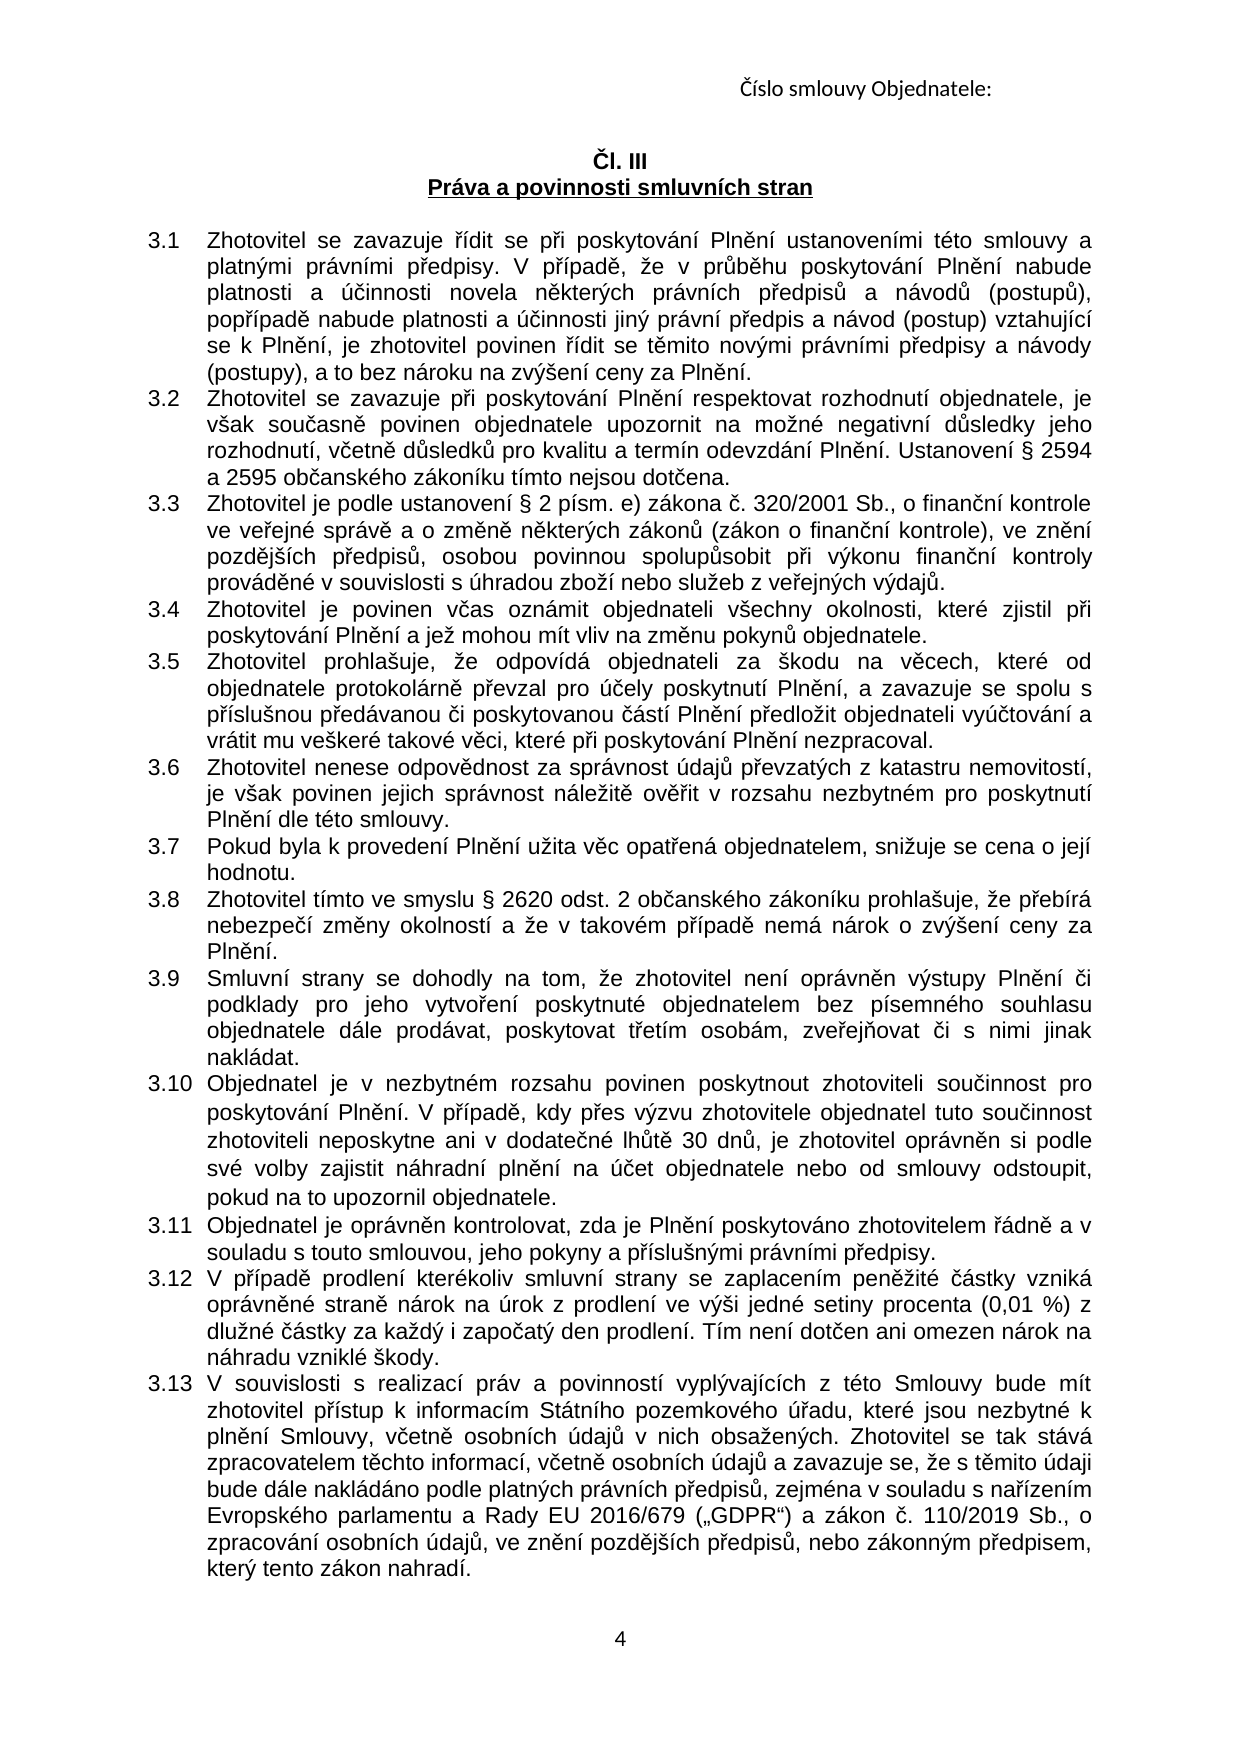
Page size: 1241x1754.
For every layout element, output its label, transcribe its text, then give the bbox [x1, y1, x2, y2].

list Zhotovitel je podle ustanovení § 2 písm. e) zákona č. 320/2001 Sb., o finanční kontrole ve veřejné správě a o změně některých zákonů (zákon o finanční kontrole), ve znění pozdějších předpisů, osobou povinnou spolupůsobit při výkonu finanční kontroly prováděné v souvislosti s úhradou zboží nebo služeb z veřejných výdajů. [148, 490, 1093, 596]
list Zhotovitel tímto ve smyslu § 2620 odst. 2 občanského zákoníku prohlašuje, že přebírá nebezpečí změny okolností a že v takovém případě nemá nárok o zvýšení ceny za Plnění. [148, 886, 1093, 964]
list Objednatel je v nezbytném rozsahu povinen poskytnout zhotoviteli součinnost pro poskytování Plnění. V případě, kdy přes výzvu zhotovitele objednatel tuto součinnost zhotoviteli neposkytne ani v dodatečné lhůtě 30 dnů, je zhotovitel oprávněn si podle své volby zajistit náhradní plnění na účet objednatele nebo od smlouvy odstoupit, pokud na to upozornil objednatele. [148, 1070, 1093, 1210]
text Práva a povinnosti smluvních stran [148, 174, 1093, 200]
list Zhotovitel se zavazuje řídit se při poskytování Plnění ustanoveními této smlouvy a platnými právními předpisy. V případě, že v průběhu poskytování Plnění nabude platnosti a účinnosti novela některých právních předpisů a návodů (postupů), popřípadě nabude platnosti a účinnosti jiný právní předpis a návod (postup) vztahující se k Plnění, je zhotovitel povinen řídit se těmito novými právními předpisy a návody (postupy), a to bez nároku na zvýšení ceny za Plnění. [148, 227, 1093, 385]
list Smluvní strany se dohodly na tom, že zhotovitel není oprávněn výstupy Plnění či podklady pro jeho vytvoření poskytnuté objednatelem bez písemného souhlasu objednatele dále prodávat, poskytovat třetím osobám, zveřejňovat či s nimi jinak nakládat. [148, 964, 1093, 1070]
list V případě prodlení kterékoliv smluvní strany se zaplacením peněžité částky vzniká oprávněné straně nárok na úrok z prodlení ve výši jedné setiny procenta (0,01 %) z dlužné částky za každý i započatý den prodlení. Tím není dotčen ani omezen nárok na náhradu vzniklé škody. [148, 1265, 1093, 1370]
list Pokud byla k provedení Plnění užita věc opatřená objednatelem, snižuje se cena o její hodnotu. [148, 833, 1093, 886]
text Čl. III [148, 148, 1093, 174]
list Zhotovitel nenese odpovědnost za správnost údajů převzatých z katastru nemovitostí, je však povinen jejich správnost náležitě ověřit v rozsahu nezbytném pro poskytnutí Plnění dle této smlouvy. [148, 754, 1093, 833]
list V souvislosti s realizací práv a povinností vyplývajících z této Smlouvy bude mít zhotovitel přístup k informacím Státního pozemkového úřadu, které jsou nezbytné k plnění Smlouvy, včetně osobních údajů v nich obsažených. Zhotovitel se tak stává zpracovatelem těchto informací, včetně osobních údajů a zavazuje se, že s těmito údaji bude dále nakládáno podle platných právních předpisů, zejména v souladu s nařízením Evropského parlamentu a Rady EU 2016/679 („GDPR“) a zákon č. 110/2019 Sb., o zpracování osobních údajů, ve znění pozdějších předpisů, nebo zákonným předpisem, který tento zákon nahradí. [148, 1370, 1093, 1581]
list Zhotovitel prohlašuje, že odpovídá objednateli za škodu na věcech, které od objednatele protokolárně převzal pro účely poskytnutí Plnění, a zavazuje se spolu s příslušnou předávanou či poskytovanou částí Plnění předložit objednateli vyúčtování a vrátit mu veškeré takové věci, které při poskytování Plnění nezpracoval. [148, 648, 1093, 754]
list Zhotovitel je povinen včas oznámit objednateli všechny okolnosti, které zjistil při poskytování Plnění a jež mohou mít vliv na změnu pokynů objednatele. [148, 596, 1093, 648]
list Objednatel je oprávněn kontrolovat, zda je Plnění poskytováno zhotovitelem řádně a v souladu s touto smlouvou, jeho pokyny a příslušnými právními předpisy. [148, 1212, 1093, 1265]
list Zhotovitel se zavazuje při poskytování Plnění respektovat rozhodnutí objednatele, je však současně povinen objednatele upozornit na možné negativní důsledky jeho rozhodnutí, včetně důsledků pro kvalitu a termín odevzdání Plnění. Ustanovení § 2594 a 2595 občanského zákoníku tímto nejsou dotčena. [148, 385, 1093, 490]
